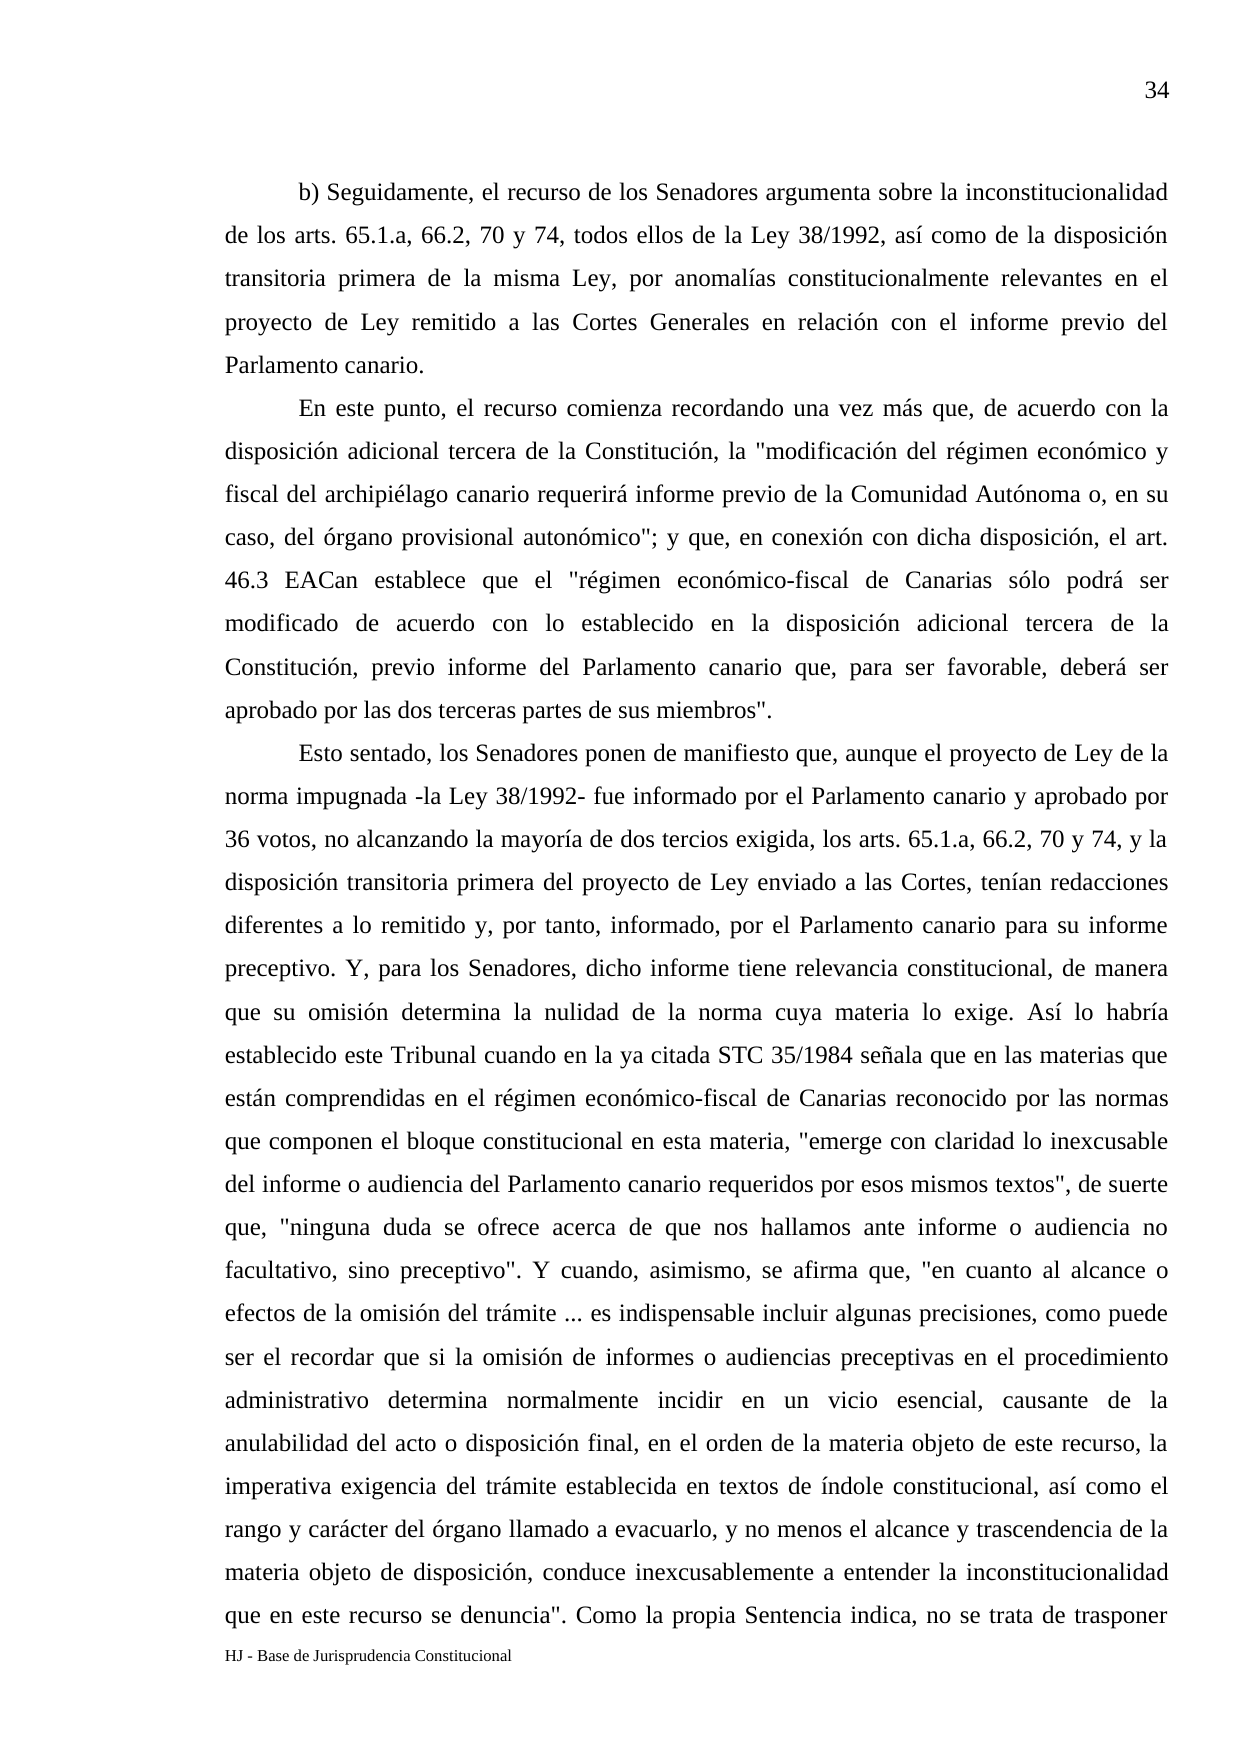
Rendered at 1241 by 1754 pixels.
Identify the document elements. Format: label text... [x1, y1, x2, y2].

text En este punto, el recurso comienza recordando una vez más que, de acuerdo con la disposición adicional tercera de la Constitución, la "modificación del régimen económico y fiscal del archipiélago canario requerirá informe previo de la Comunidad Autónoma o, en su caso, del órgano provisional autonómico"; y que, en conexión con dicha disposición, el art. 46.3 EACan establece que el "régimen económico-fiscal de Canarias sólo podrá ser modificado de acuerdo con lo establecido en la disposición adicional tercera de la Constitución, previo informe del Parlamento canario que, para ser favorable, deberá ser aprobado por las dos terceras partes de sus miembros". [224, 393, 1169, 723]
text b) Seguidamente, el recurso de los Senadores argumenta sobre la inconstitucionalidad de los arts. 65.1.a, 66.2, 70 y 74, todos ellos de la Ley 38/1992, así como de la disposición transitoria primera de la misma Ley, por anomalías constitucionalmente relevantes en el proyecto de Ley remitido a las Cortes Generales en relación con el informe previo del Parlamento canario. [224, 177, 1169, 378]
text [224, 738, 1169, 1629]
